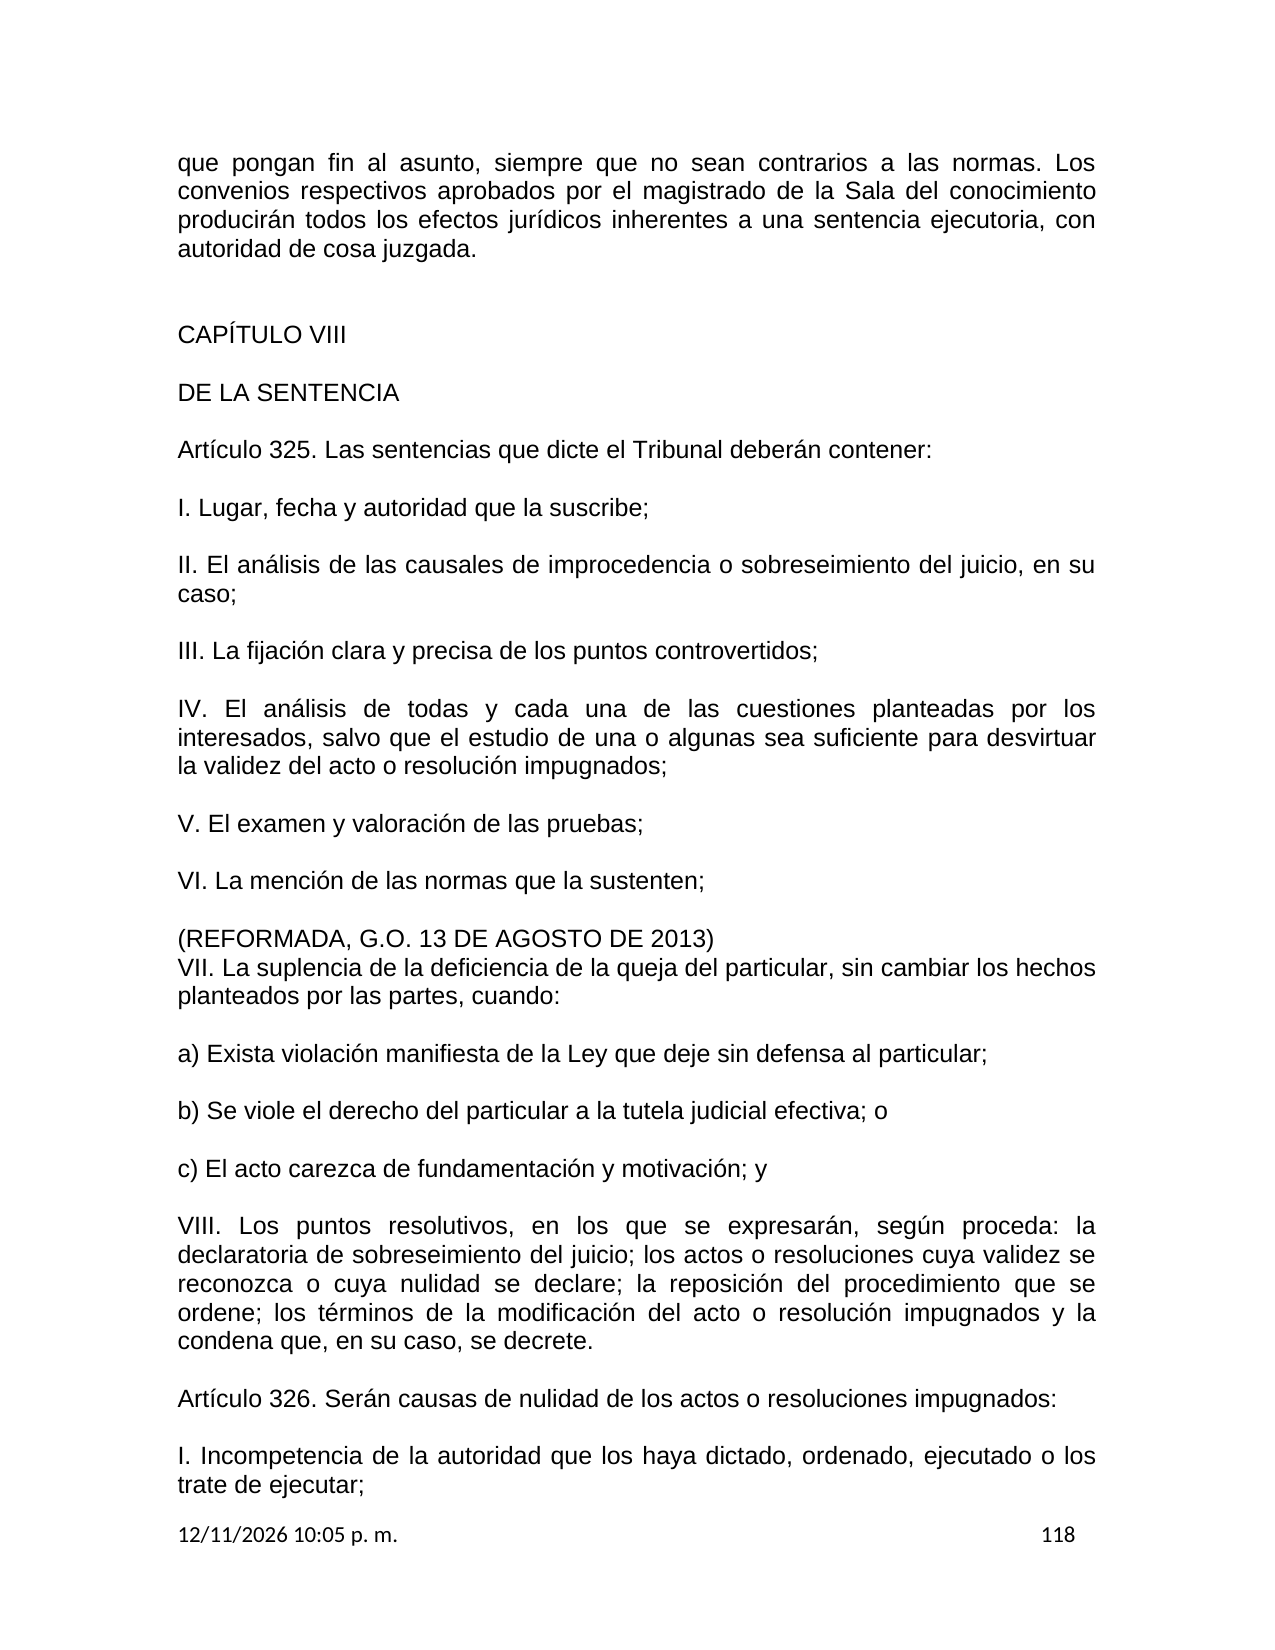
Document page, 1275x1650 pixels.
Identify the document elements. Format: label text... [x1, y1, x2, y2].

text I. Lugar, fecha y autoridad que la suscribe; [177, 493, 1098, 521]
text (REFORMADA, G.O. 13 DE AGOSTO DE 2013) [177, 924, 1098, 953]
text a) Exista violación manifiesta de la Ley que deje sin defensa al particular; [177, 1039, 1098, 1068]
text Artículo 326. Serán causas de nulidad de los actos o resoluciones impugnados: [177, 1384, 1098, 1413]
text CAPÍTULO VIII [177, 320, 1098, 349]
text III. La fijación clara y precisa de los puntos controvertidos; [177, 636, 1098, 665]
text II. El análisis de las causales de improcedencia o sobreseimiento del juicio, en su caso; [177, 550, 1098, 608]
text VII. La suplencia de la deficiencia de la queja del particular, sin cambiar los hechos planteados por las partes, cuando: [177, 953, 1098, 1010]
text Artículo 325. Las sentencias que dicte el Tribunal deberán contener: [177, 435, 1098, 464]
text DE LA SENTENCIA [177, 378, 1098, 406]
text VI. La mención de las normas que la sustenten; [177, 866, 1098, 895]
text b) Se viole el derecho del particular a la tutela judicial efectiva; o [177, 1096, 1098, 1125]
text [177, 148, 1098, 263]
text c) El acto carezca de fundamentación y motivación; y [177, 1154, 1098, 1183]
text V. El examen y valoración de las pruebas; [177, 809, 1098, 838]
text VIII. Los puntos resolutivos, en los que se expresarán, según proceda: la declaratoria de sobreseimiento del juicio; los actos o resoluciones cuya validez se reconozca o cuya nulidad se declare; la reposición del procedimiento que se ordene; los términos de la modificación del acto o resolución impugnados y la condena que, en su caso, se decrete. [177, 1211, 1098, 1355]
text IV. El análisis de todas y cada una de las cuestiones planteadas por los interesados, salvo que el estudio de una o algunas sea suficiente para desvirtuar la validez del acto o resolución impugnados; [177, 694, 1098, 780]
text I. Incompetencia de la autoridad que los haya dictado, ordenado, ejecutado o los trate de ejecutar; [177, 1441, 1098, 1499]
